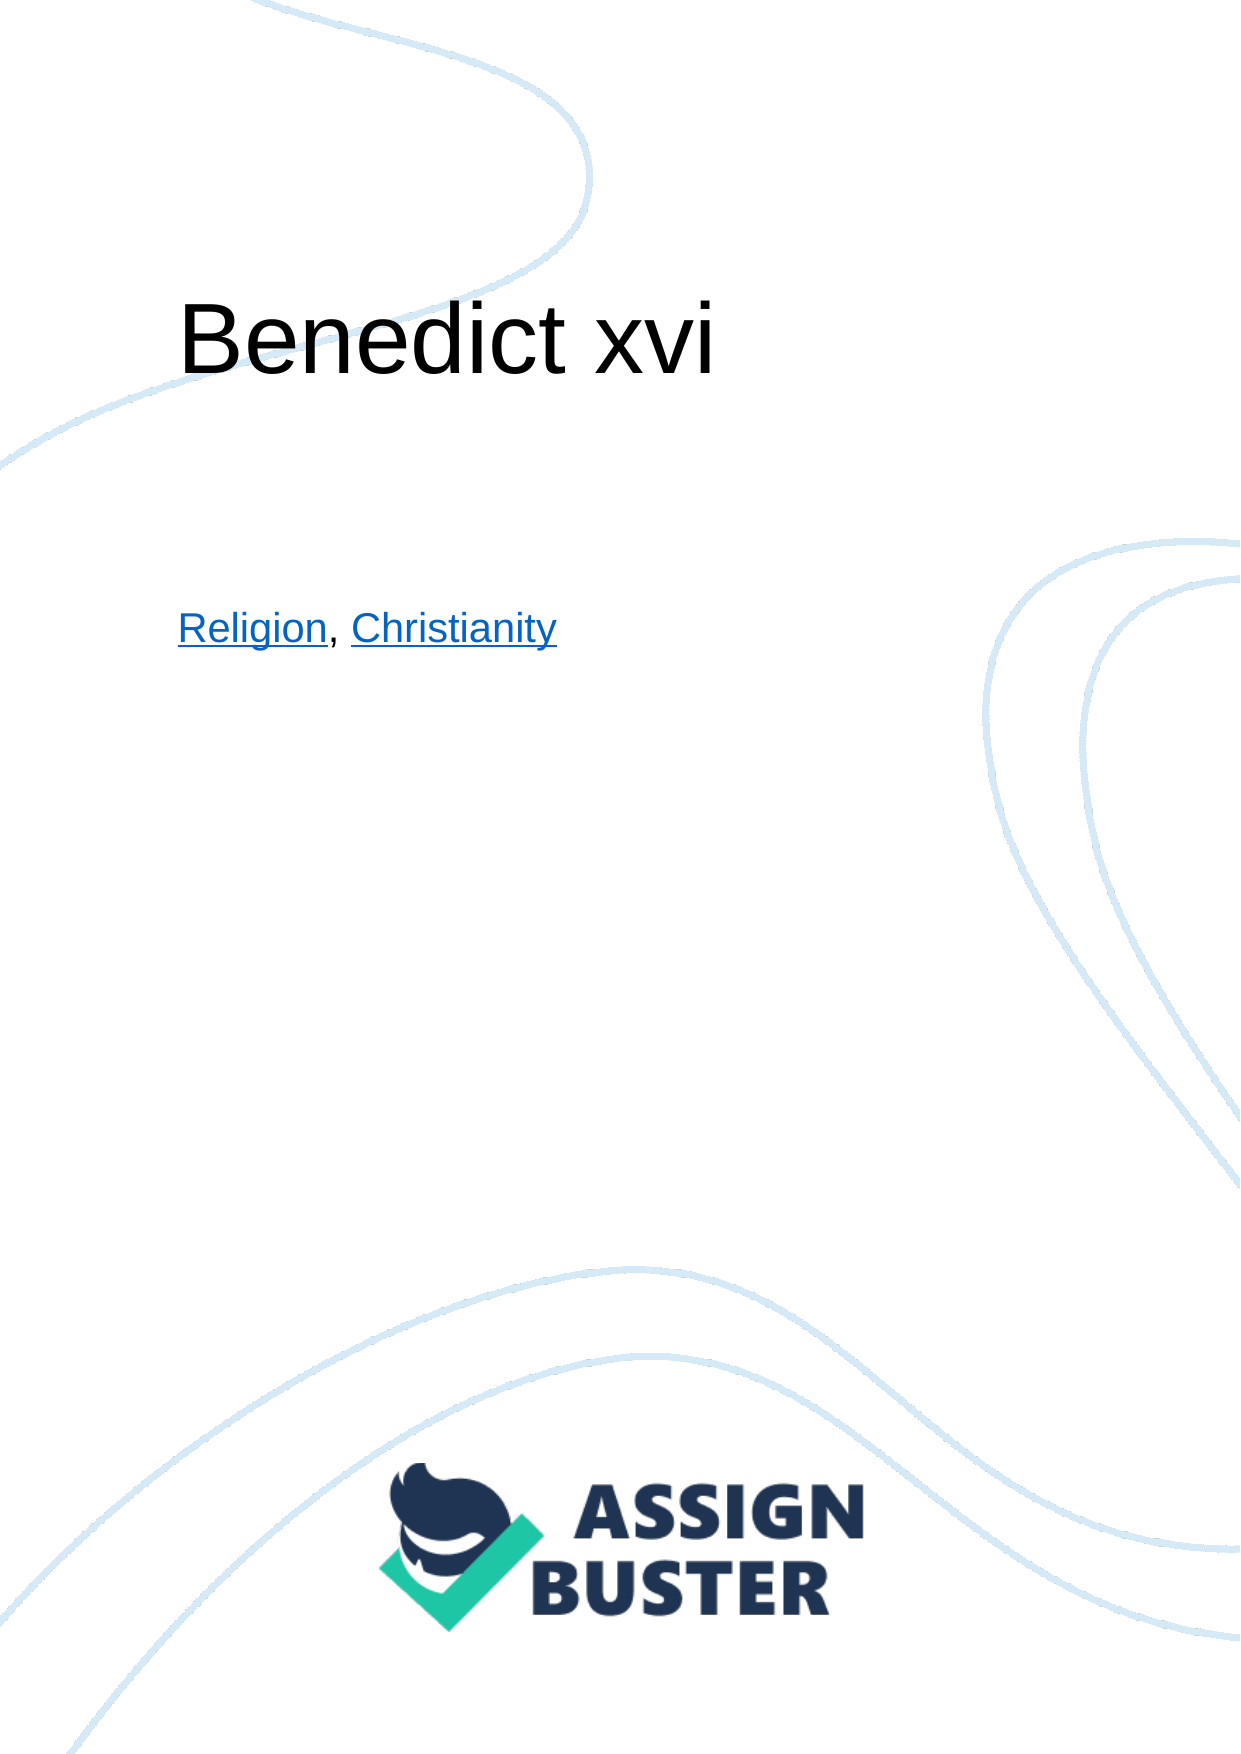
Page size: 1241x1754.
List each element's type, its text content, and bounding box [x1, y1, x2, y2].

subtitle Benedict xvi [177, 279, 1152, 394]
picture [0, 0, 1241, 1754]
text Religion, Christianity [177, 604, 1152, 652]
